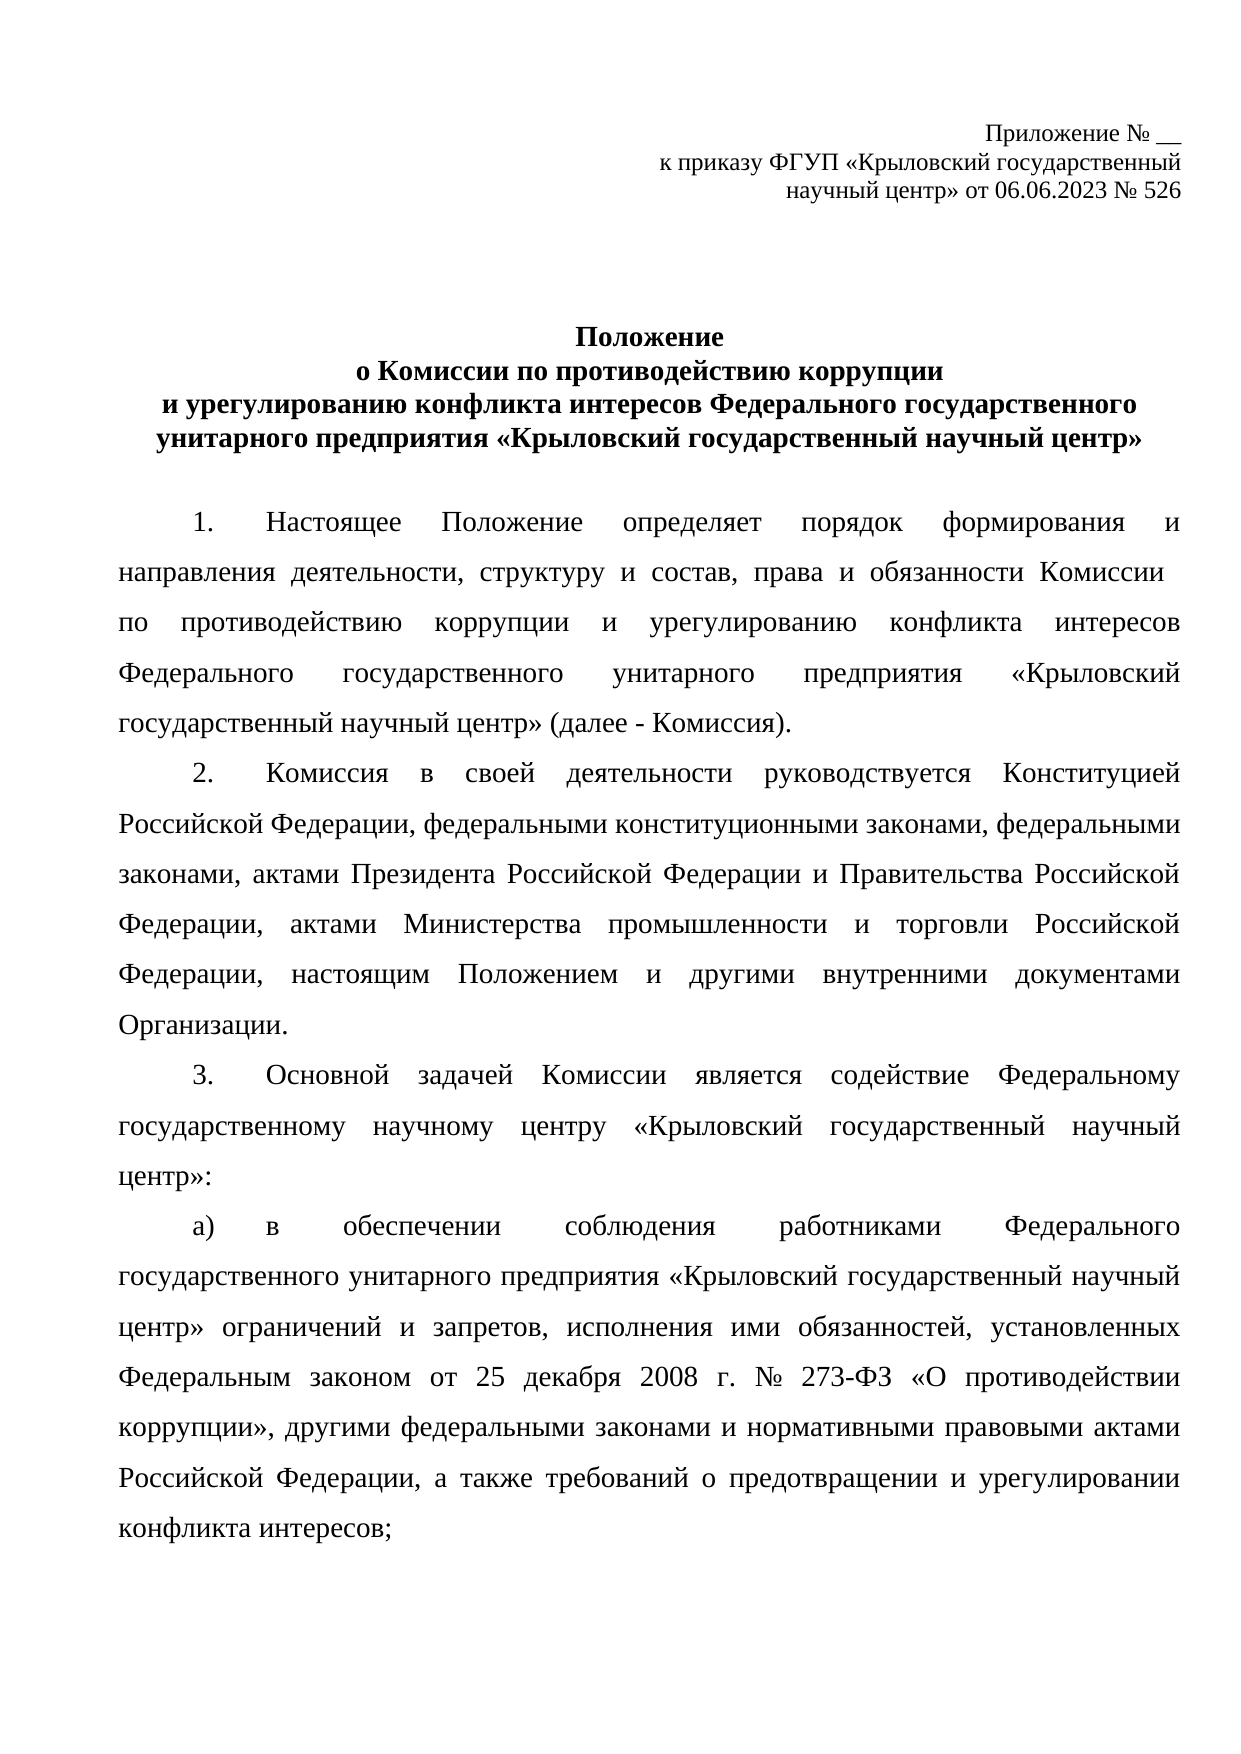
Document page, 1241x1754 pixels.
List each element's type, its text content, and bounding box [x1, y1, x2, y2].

text к приказу ФГУП «Крыловский государственный научный центр» от 06.06.2023 № 526 [650, 147, 1181, 204]
list в обеспечении соблюдения работниками Федерального государственного унитарного предприятия «Крыловский государственный научный центр» ограничений и запретов, исполнения ими обязанностей, установленных Федеральным законом от 25 декабря 2008 г. № 273-ФЗ «О противодействии коррупции», другими федеральными законами и нормативными правовыми актами Российской Федерации, а также требований о предотвращении и урегулировании конфликта интересов; [118, 1208, 1181, 1544]
text Приложение № __ [650, 118, 1181, 147]
list Комиссия в своей деятельности руководствуется Конституцией Российской Федерации, федеральными конституционными законами, федеральными законами, актами Президента Российской Федерации и Правительства Российской Федерации, актами Министерства промышленности и торговли Российской Федерации, настоящим Положением и другими внутренними документами Организации. [118, 755, 1181, 1041]
text Положение [118, 319, 1181, 353]
text о Комиссии по противодействию коррупции [118, 353, 1181, 386]
list Настоящее Положение определяет порядок формирования и направления деятельности, структуру и состав, права и обязанности Комиссии по противодействию коррупции и урегулированию конфликта интересов Федерального государственного унитарного предприятия «Крыловский государственный научный центр» (далее - Комиссия). [118, 504, 1181, 739]
text и урегулированию конфликта интересов Федерального государственного унитарного предприятия «Крыловский государственный научный центр» [118, 386, 1181, 453]
list Основной задачей Комиссии является содействие Федеральному государственному научному центру «Крыловский государственный научный центр»: [118, 1057, 1181, 1191]
